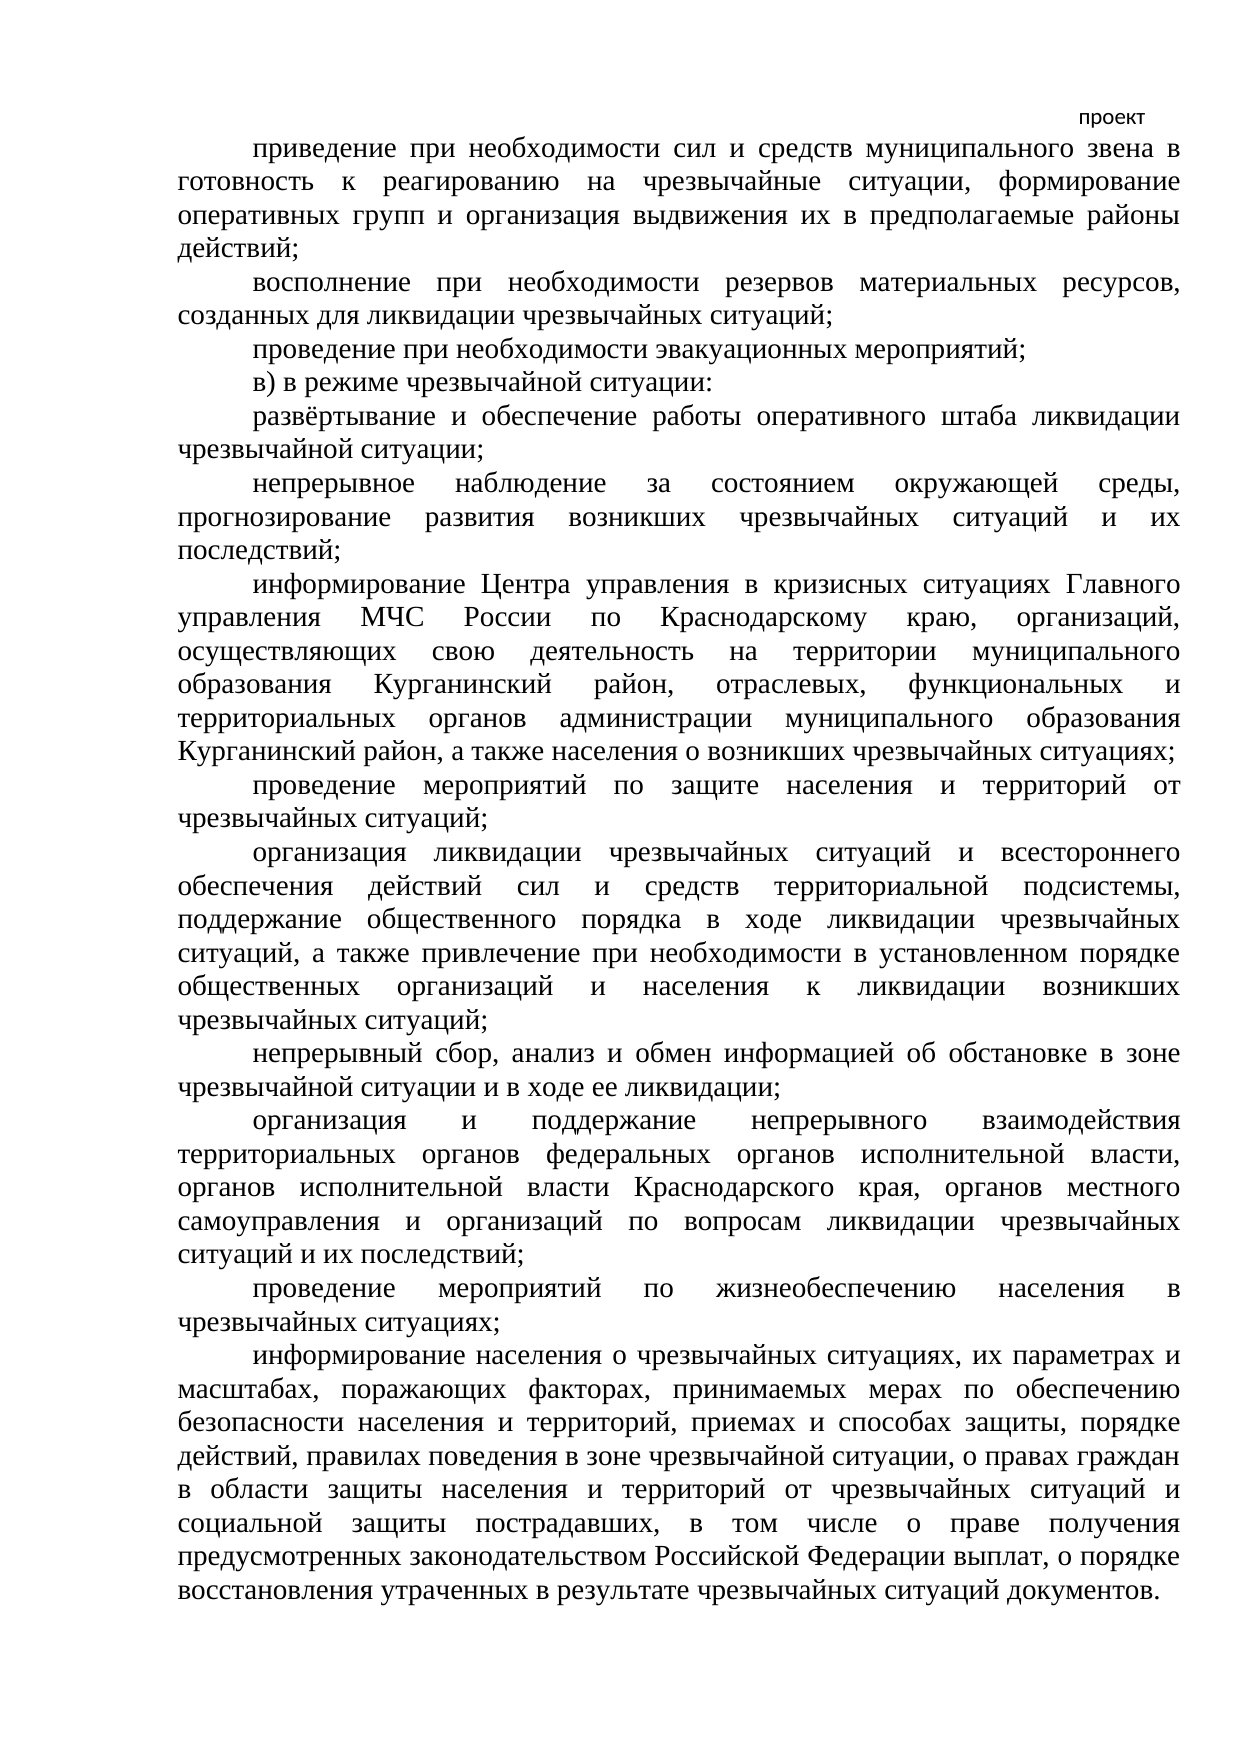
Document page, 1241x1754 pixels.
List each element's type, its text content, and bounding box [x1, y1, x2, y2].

text организация и поддержание непрерывного взаимодействия территориальных органов федеральных органов исполнительной власти, органов исполнительной власти Краснодарского края, органов местного самоуправления и организаций по вопросам ликвидации чрезвычайных ситуаций и их последствий; [177, 1102, 1181, 1270]
text непрерывный сбор, анализ и обмен информацией об обстановке в зоне чрезвычайной ситуации и в ходе ее ликвидации; [177, 1035, 1181, 1102]
text проведение при необходимости эвакуационных мероприятий; [177, 331, 1181, 364]
text проведение мероприятий по жизнеобеспечению населения в чрезвычайных ситуациях; [177, 1270, 1181, 1337]
text проведение мероприятий по защите населения и территорий от чрезвычайных ситуаций; [177, 767, 1181, 834]
text в) в режиме чрезвычайной ситуации: [177, 364, 1181, 398]
text восполнение при необходимости резервов материальных ресурсов, созданных для ликвидации чрезвычайных ситуаций; [177, 264, 1181, 331]
text непрерывное наблюдение за состоянием окружающей среды, прогнозирование развития возникших чрезвычайных ситуаций и их последствий; [177, 465, 1181, 566]
text организация ликвидации чрезвычайных ситуаций и всестороннего обеспечения действий сил и средств территориальной подсистемы, поддержание общественного порядка в ходе ликвидации чрезвычайных ситуаций, а также привлечение при необходимости в установленном порядке общественных организаций и населения к ликвидации возникших чрезвычайных ситуаций; [177, 834, 1181, 1035]
text приведение при необходимости сил и средств муниципального звена в готовность к реагированию на чрезвычайные ситуации, формирование оперативных групп и организация выдвижения их в предполагаемые районы действий; [177, 130, 1181, 264]
text информирование населения о чрезвычайных ситуациях, их параметрах и масштабах, поражающих факторах, принимаемых мерах по обеспечению безопасности населения и территорий, приемах и способах защиты, порядке действий, правилах поведения в зоне чрезвычайной ситуации, о правах граждан в области защиты населения и территорий от чрезвычайных ситуаций и социальной защиты пострадавших, в том числе о праве получения предусмотренных законодательством Российской Федерации выплат, о порядке восстановления утраченных в результате чрезвычайных ситуаций документов. [177, 1337, 1181, 1606]
text развёртывание и обеспечение работы оперативного штаба ликвидации чрезвычайной ситуации; [177, 398, 1181, 465]
text информирование Центра управления в кризисных ситуациях Главного управления МЧС России по Краснодарскому краю, организаций, осуществляющих свою деятельность на территории муниципального образования Курганинский район, отраслевых, функциональных и территориальных органов администрации муниципального образования Курганинский район, а также населения о возникших чрезвычайных ситуациях; [177, 566, 1181, 767]
